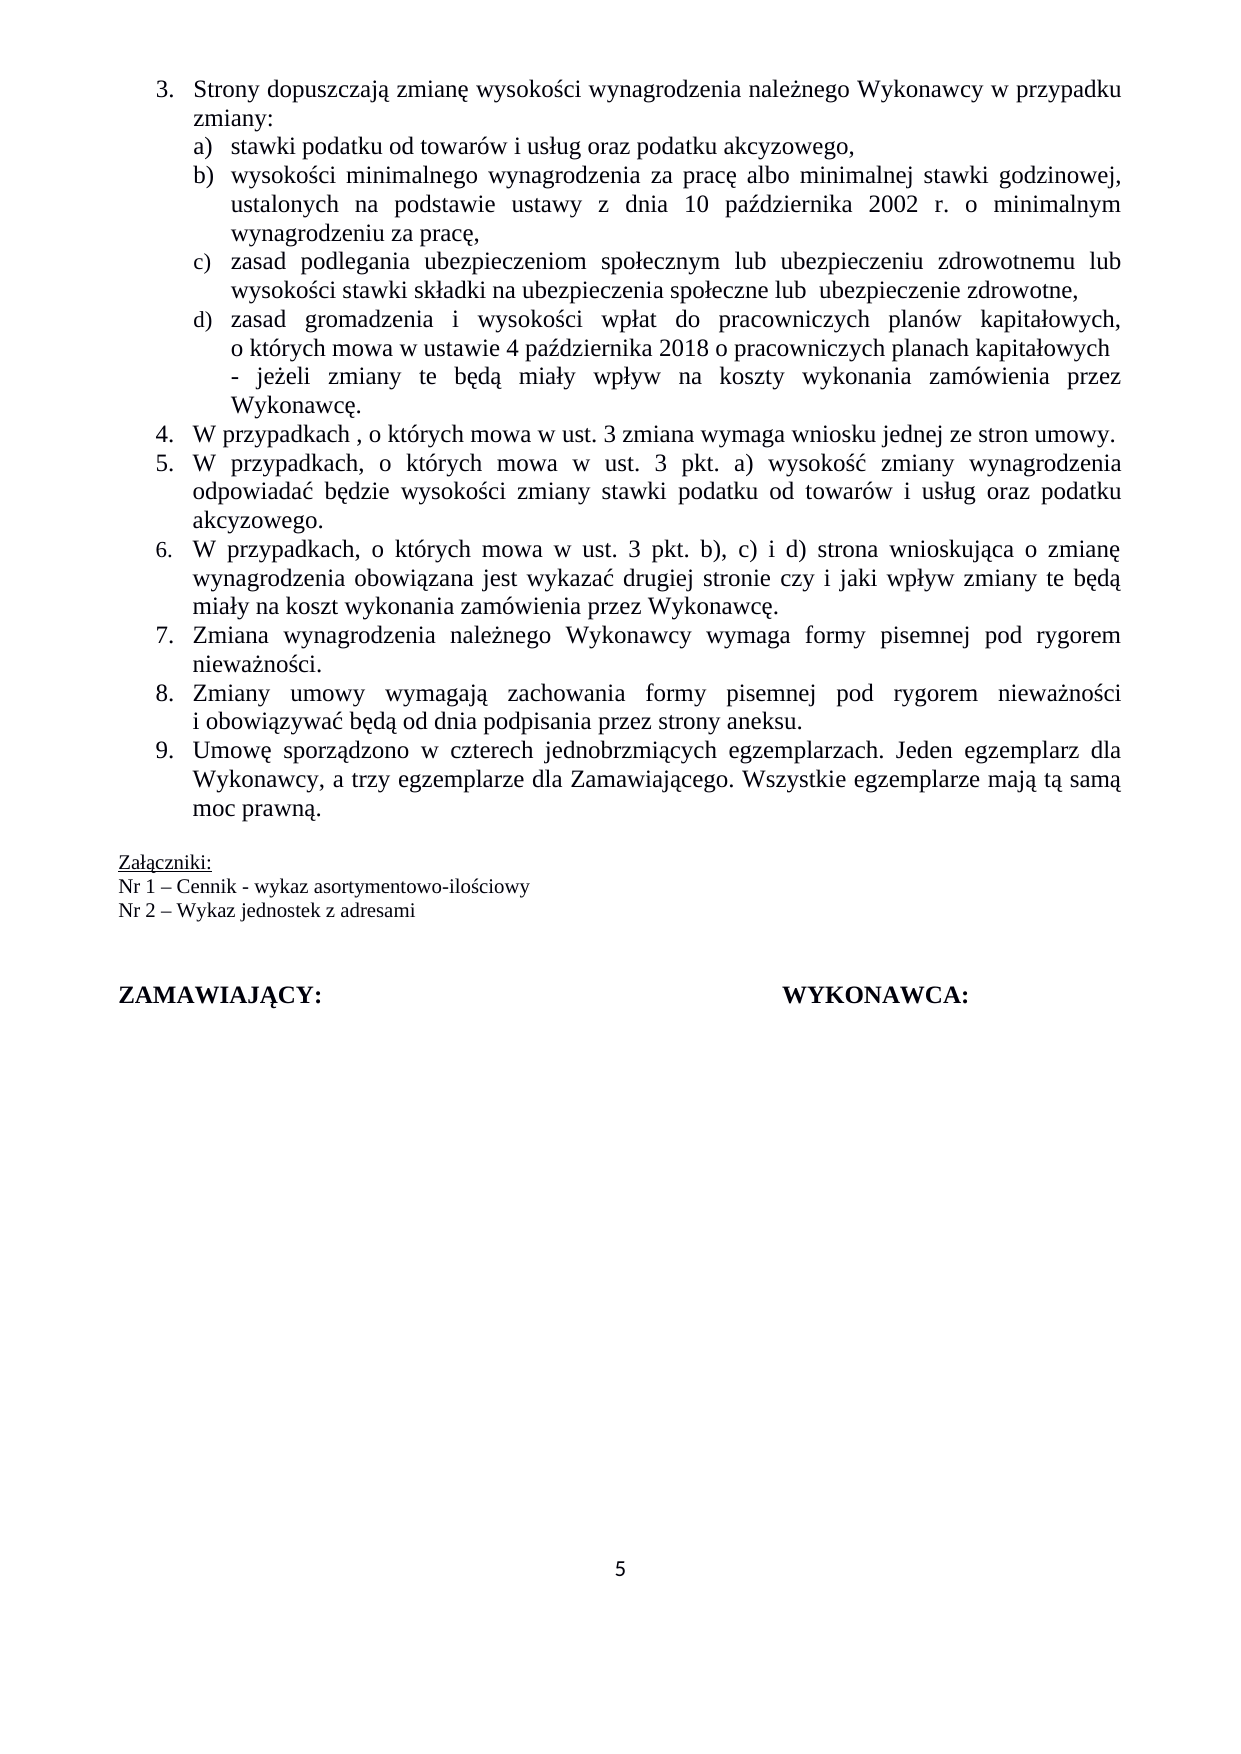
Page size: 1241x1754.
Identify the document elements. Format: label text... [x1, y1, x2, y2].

list Strony dopuszczają zmianę wysokości wynagrodzenia należnego Wykonawcy w przypadku zmiany: [156, 74, 1122, 131]
list Zmiany umowy wymagają zachowania formy pisemnej pod rygorem nieważności i obowiązywać będą od dnia podpisania przez strony aneksu. [155, 678, 1122, 735]
list zasad gromadzenia i wysokości wpłat do pracowniczych planów kapitałowych, o których mowa w ustawie 4 października 2018 o pracowniczych planach kapitałowych [193, 304, 1122, 361]
text Nr 2 – Wykaz jednostek z adresami [118, 898, 1122, 922]
list W przypadkach, o których mowa w ust. 3 pkt. b), c) i d) strona wnioskująca o zmianę wynagrodzenia obowiązana jest wykazać drugiej stronie czy i jaki wpływ zmiany te będą miały na koszt wykonania zamówienia przez Wykonawcę. [155, 534, 1122, 620]
list wysokości minimalnego wynagrodzenia za pracę albo minimalnej stawki godzinowej, ustalonych na podstawie ustawy z dnia 10 października 2002 r. o minimalnym wynagrodzeniu za pracę, [193, 160, 1122, 246]
list W przypadkach , o których mowa w ust. 3 zmiana wymaga wniosku jednej ze stron umowy. [155, 419, 1122, 448]
list Zmiana wynagrodzenia należnego Wykonawcy wymaga formy pisemnej pod rygorem nieważności. [155, 620, 1122, 678]
text Nr 1 – Cennik - wykaz asortymentowo-ilościowy [118, 874, 1122, 898]
list W przypadkach, o których mowa w ust. 3 pkt. a) wysokość zmiany wynagrodzenia odpowiadać będzie wysokości zmiany stawki podatku od towarów i usług oraz podatku akcyzowego. [155, 448, 1122, 534]
list - jeżeli zmiany te będą miały wpływ na koszty wykonania zamówienia przez Wykonawcę. [231, 361, 1122, 419]
list Umowę sporządzono w czterech jednobrzmiących egzemplarzach. Jeden egzemplarz dla Wykonawcy, a trzy egzemplarze dla Zamawiającego. Wszystkie egzemplarze mają tą samą moc prawną. [155, 735, 1122, 821]
list zasad podlegania ubezpieczeniom społecznym lub ubezpieczeniu zdrowotnemu lub wysokości stawki składki na ubezpieczenia społeczne lub ubezpieczenie zdrowotne, [193, 246, 1122, 304]
text Załączniki: [118, 850, 1122, 874]
text ZAMAWIAJĄCY: WYKONAWCA: [118, 980, 1122, 1008]
list stawki podatku od towarów i usług oraz podatku akcyzowego, [193, 131, 1122, 160]
